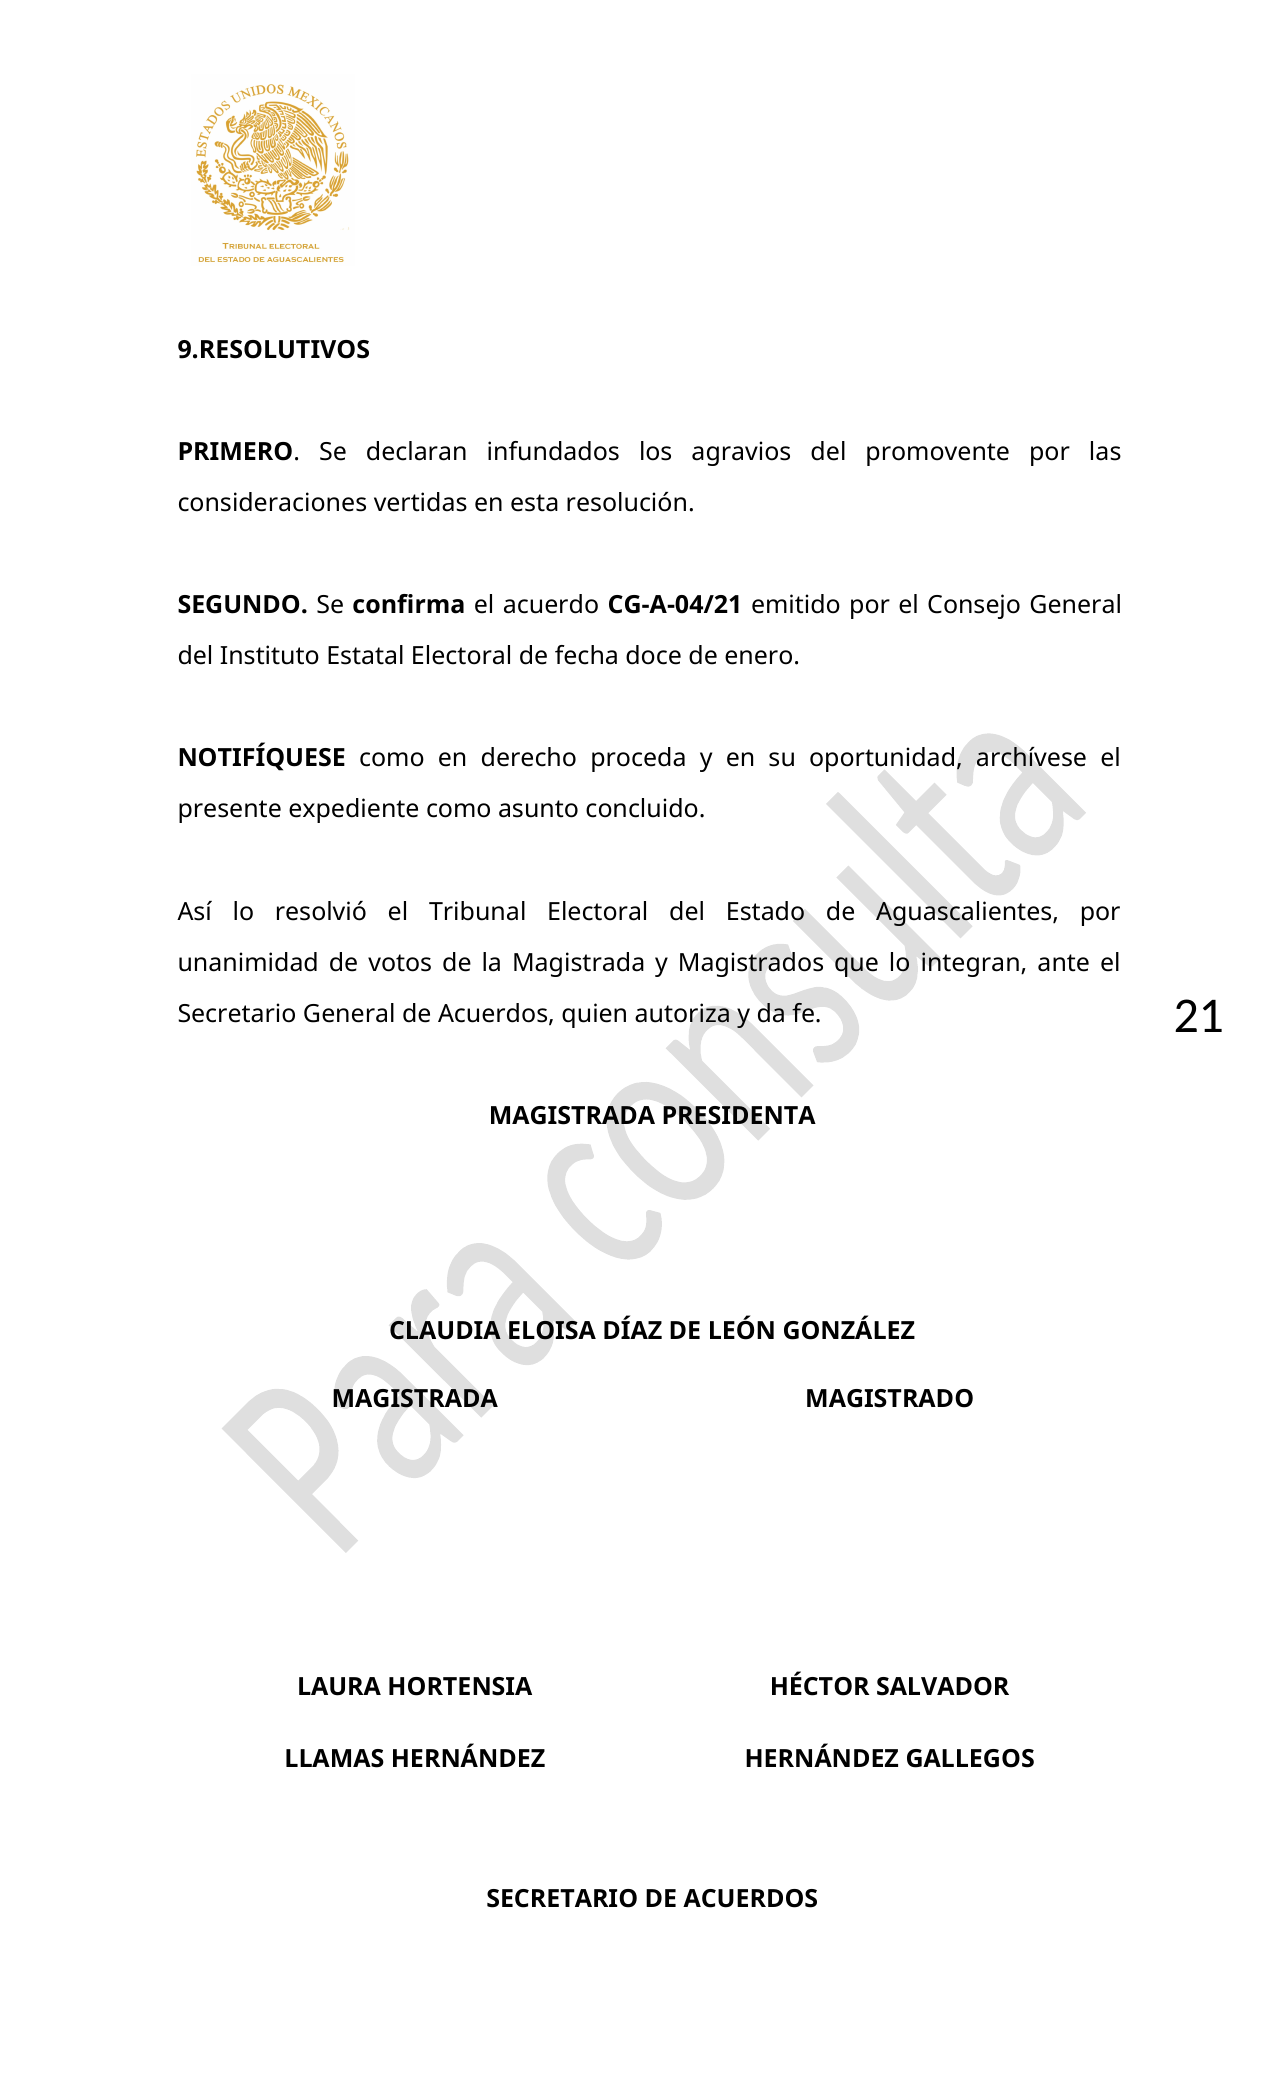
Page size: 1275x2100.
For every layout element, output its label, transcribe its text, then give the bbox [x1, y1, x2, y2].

picture [190, 74, 355, 266]
table_header MAGISTRADA PRESIDENTA CLAUDIA ELOISA DÍAZ DE LEÓN GONZÁLEZ [177, 1097, 1127, 1381]
text Así lo resolvió el Tribunal Electoral del Estado de Aguascalientes, por unanimidad de votos de la Magistrada y Magistrados que lo integran, ante el Secretario General de Acuerdos, quien autoriza y da fe. [177, 893, 1122, 1029]
text NOTIFÍQUESE como en derecho proceda y en su oportunidad, archívese el presente expediente como asunto concluido. [177, 740, 1122, 825]
table_cell SECRETARIO DE ACUERDOS JESÚS OCIEL BAENA SUCEDO [177, 1808, 1127, 1948]
text SEGUNDO. Se confirma el acuerdo CG-A-04/21 emitido por el Consejo General del Instituto Estatal Electoral de fecha doce de enero. [177, 587, 1122, 672]
text PRIMERO. Se declaran infundados los agravios del promovente por las consideraciones vertidas en esta resolución. [177, 434, 1122, 519]
list RESOLUTIVOS [177, 332, 1122, 366]
table_cell MAGISTRADA LAURA HORTENSIA LLAMAS HERNÁNDEZ [177, 1381, 652, 1808]
table_cell MAGISTRADO HÉCTOR SALVADOR HERNÁNDEZ GALLEGOS [652, 1381, 1127, 1808]
